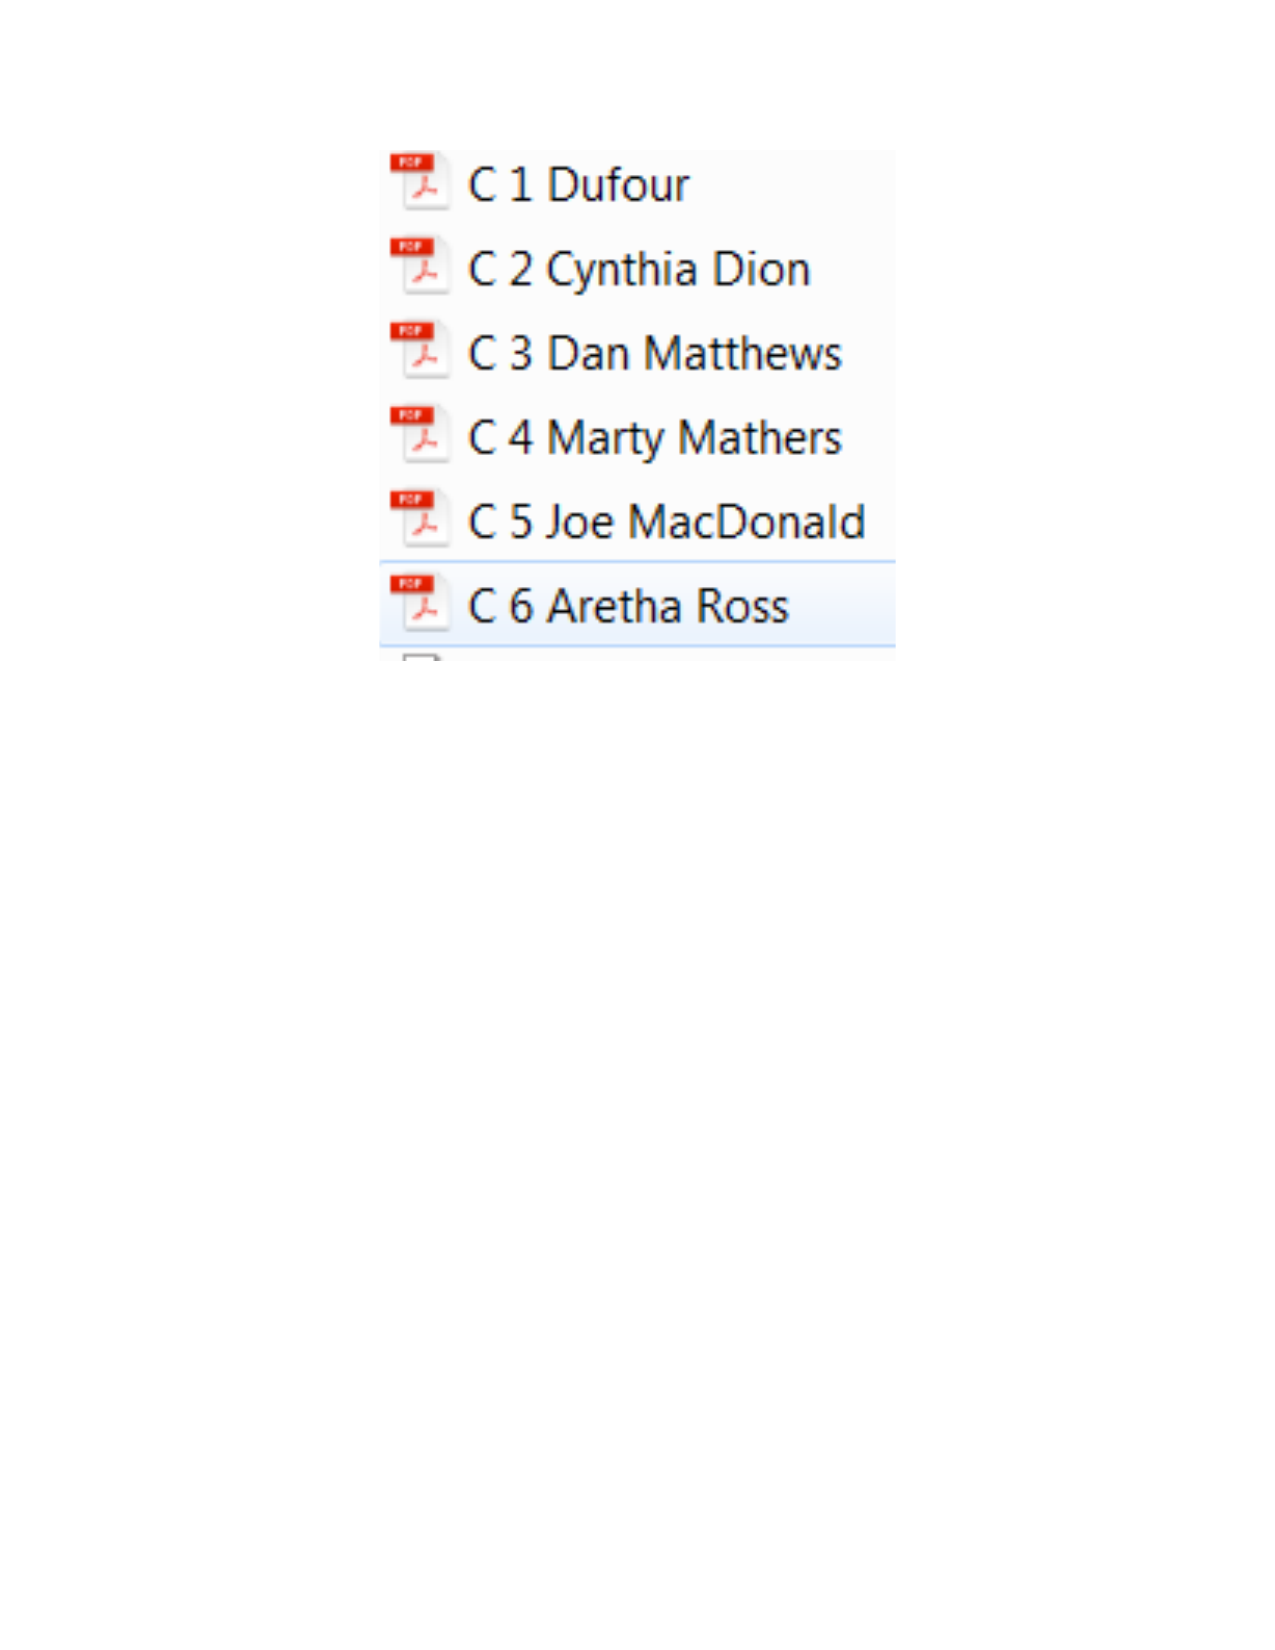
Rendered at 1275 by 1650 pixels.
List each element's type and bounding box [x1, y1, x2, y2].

picture [379, 150, 896, 661]
